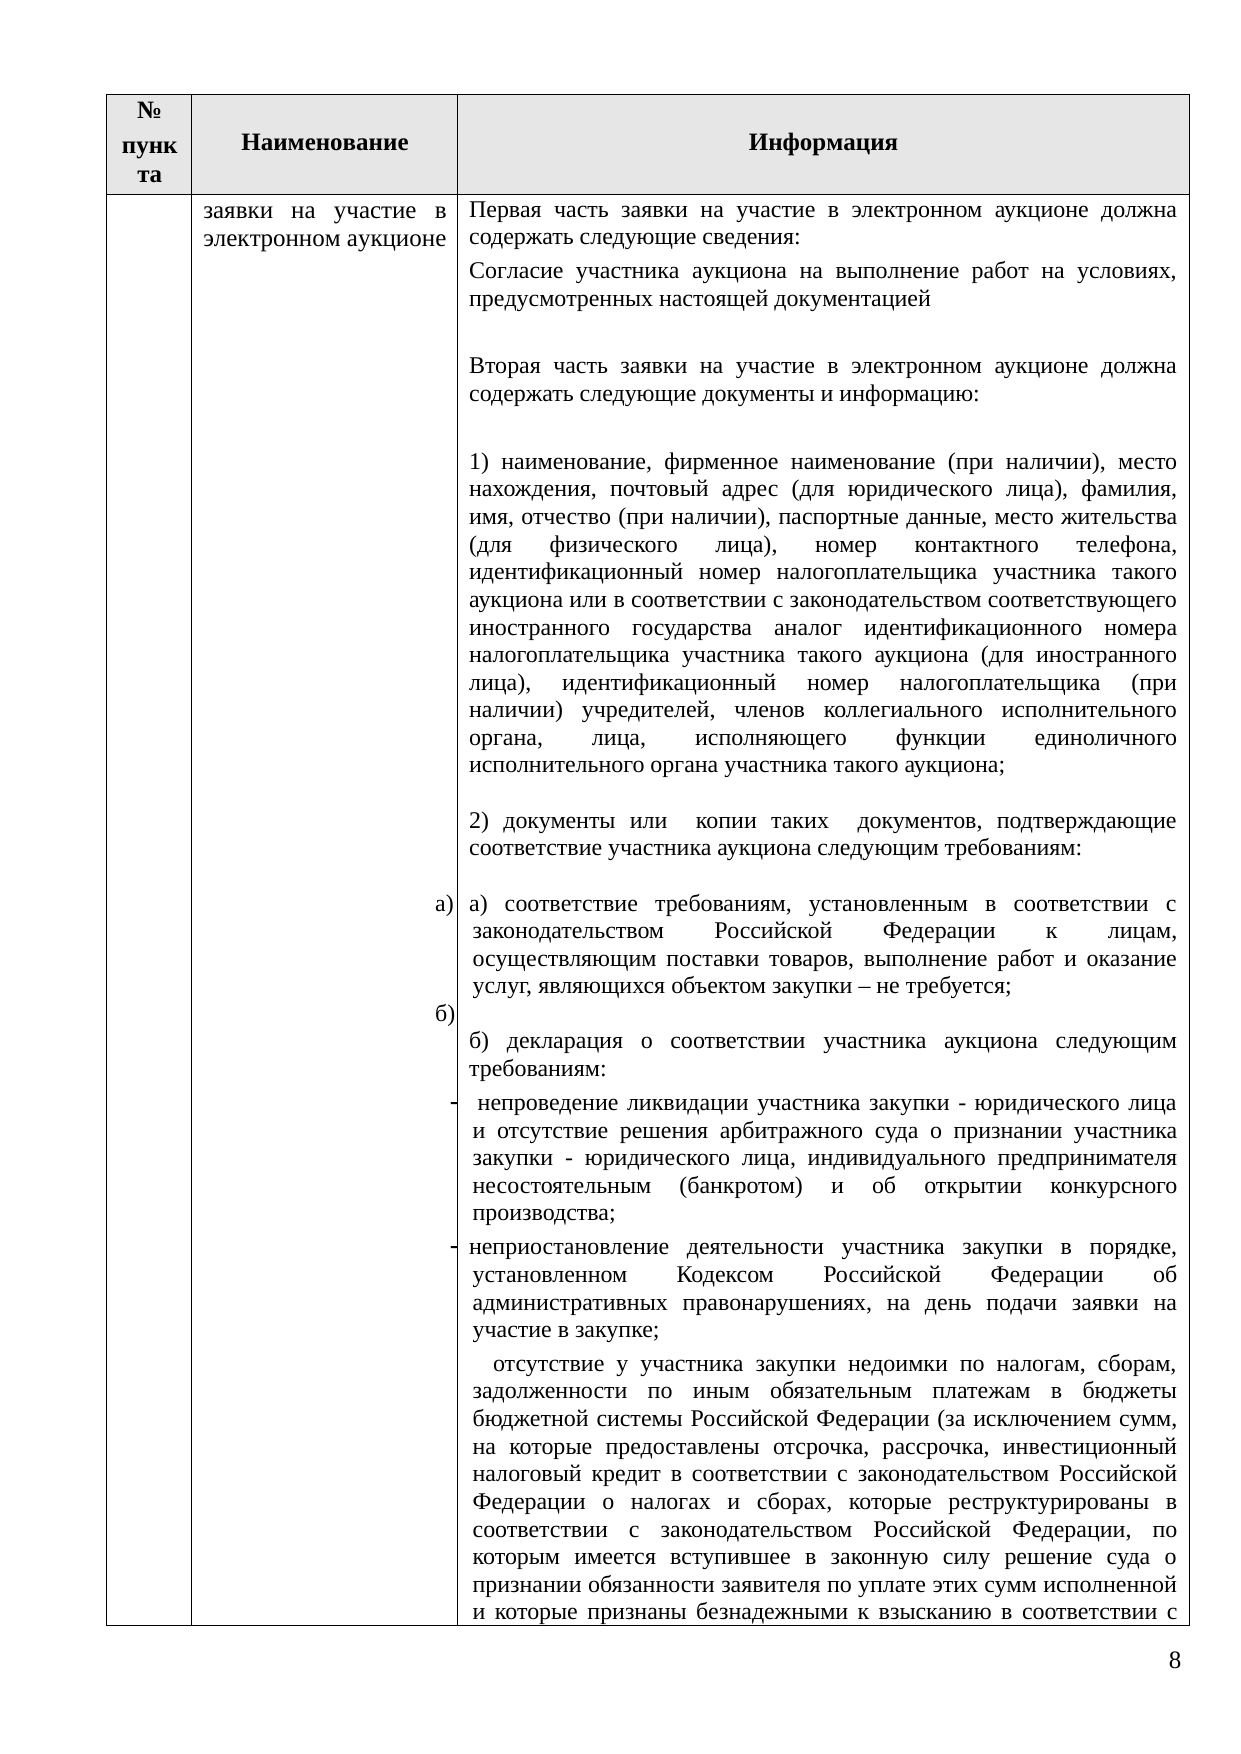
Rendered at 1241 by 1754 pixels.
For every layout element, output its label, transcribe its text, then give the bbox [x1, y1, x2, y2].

table_cell [107, 195, 191, 1625]
table_header № пункта [107, 95, 191, 194]
table_header Информация [458, 95, 1189, 194]
table_header Наименование [192, 95, 457, 194]
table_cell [192, 195, 457, 1625]
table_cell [458, 195, 1189, 1625]
